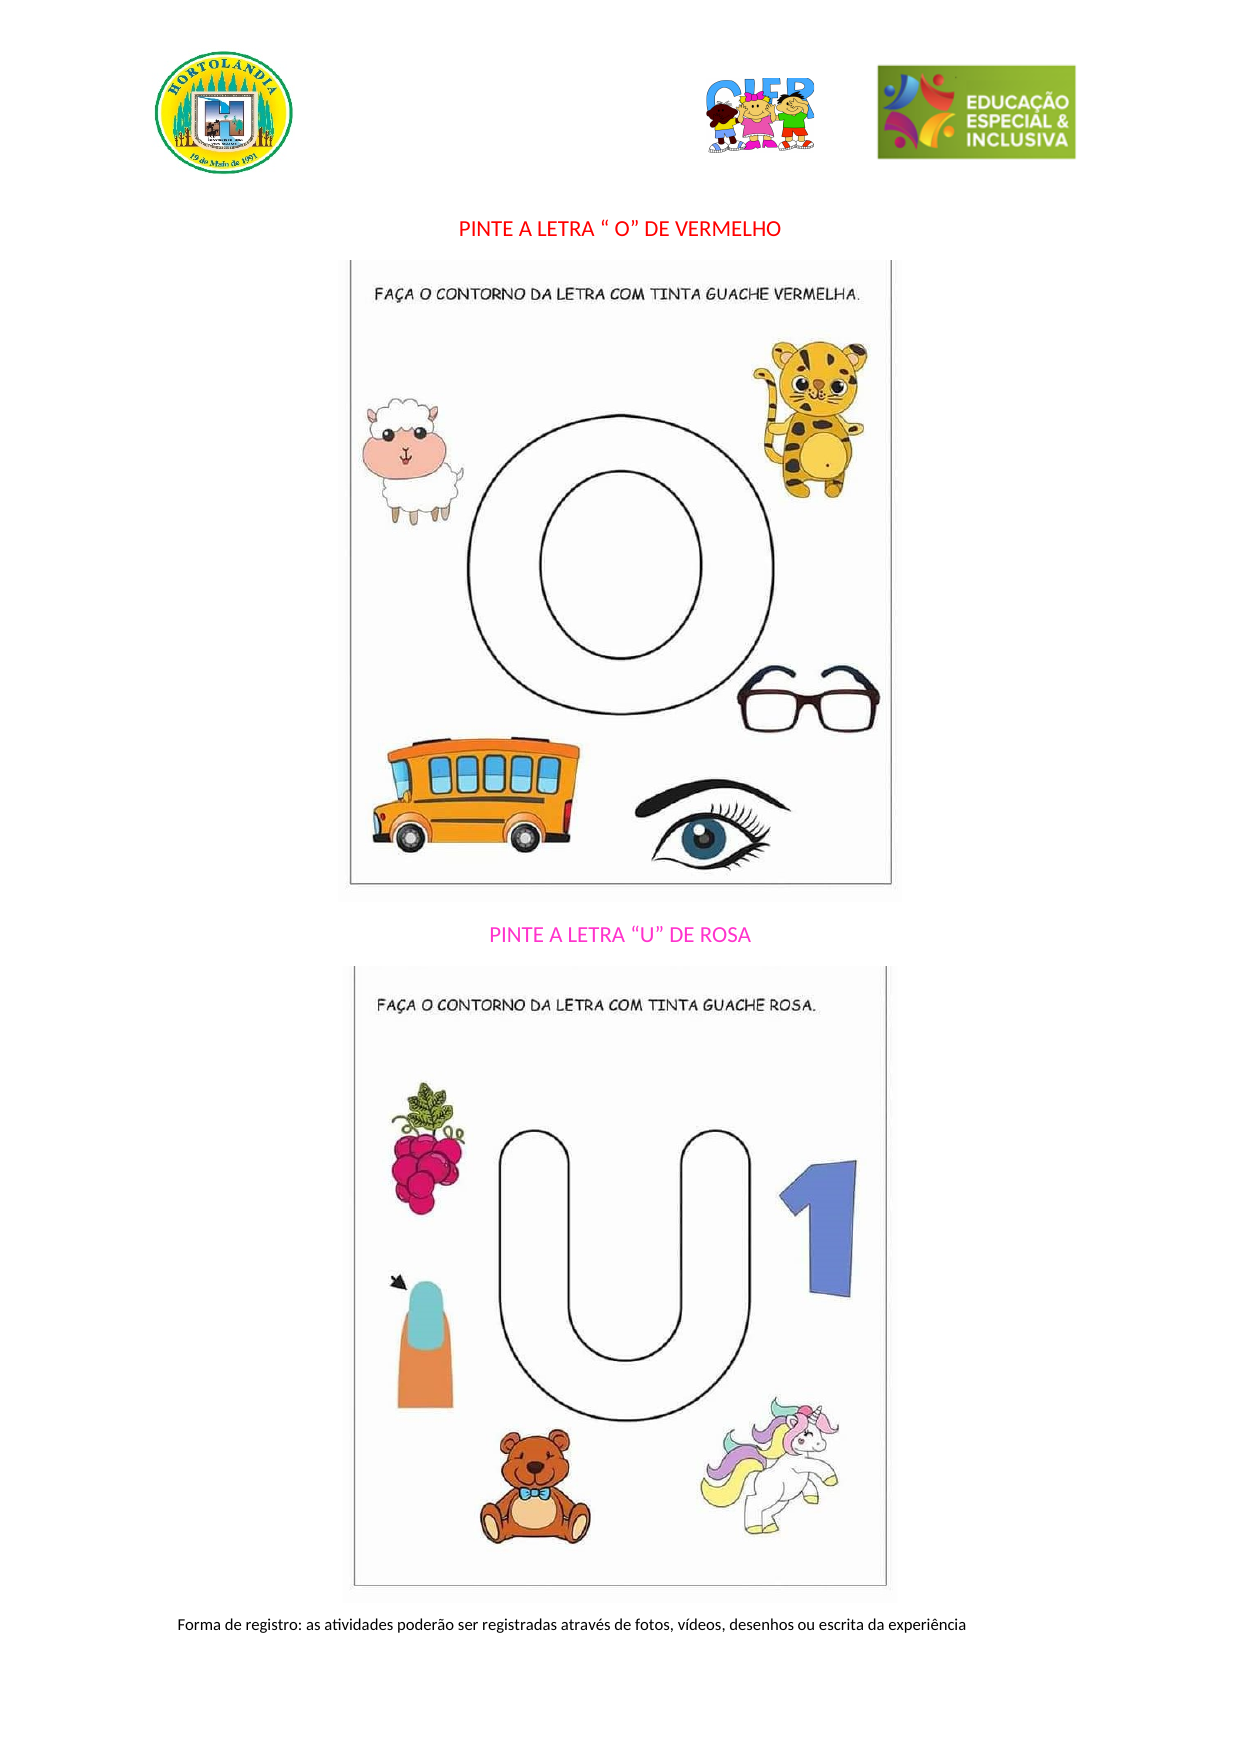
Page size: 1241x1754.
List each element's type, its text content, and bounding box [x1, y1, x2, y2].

picture [706, 78, 815, 153]
picture [342, 966, 898, 1603]
text PINTE A LETRA “U” DE ROSA [177, 920, 1063, 948]
picture [151, 48, 296, 177]
text PINTE A LETRA “ O” DE VERMELHO [177, 214, 1063, 242]
picture [338, 260, 903, 902]
picture [871, 61, 1098, 166]
